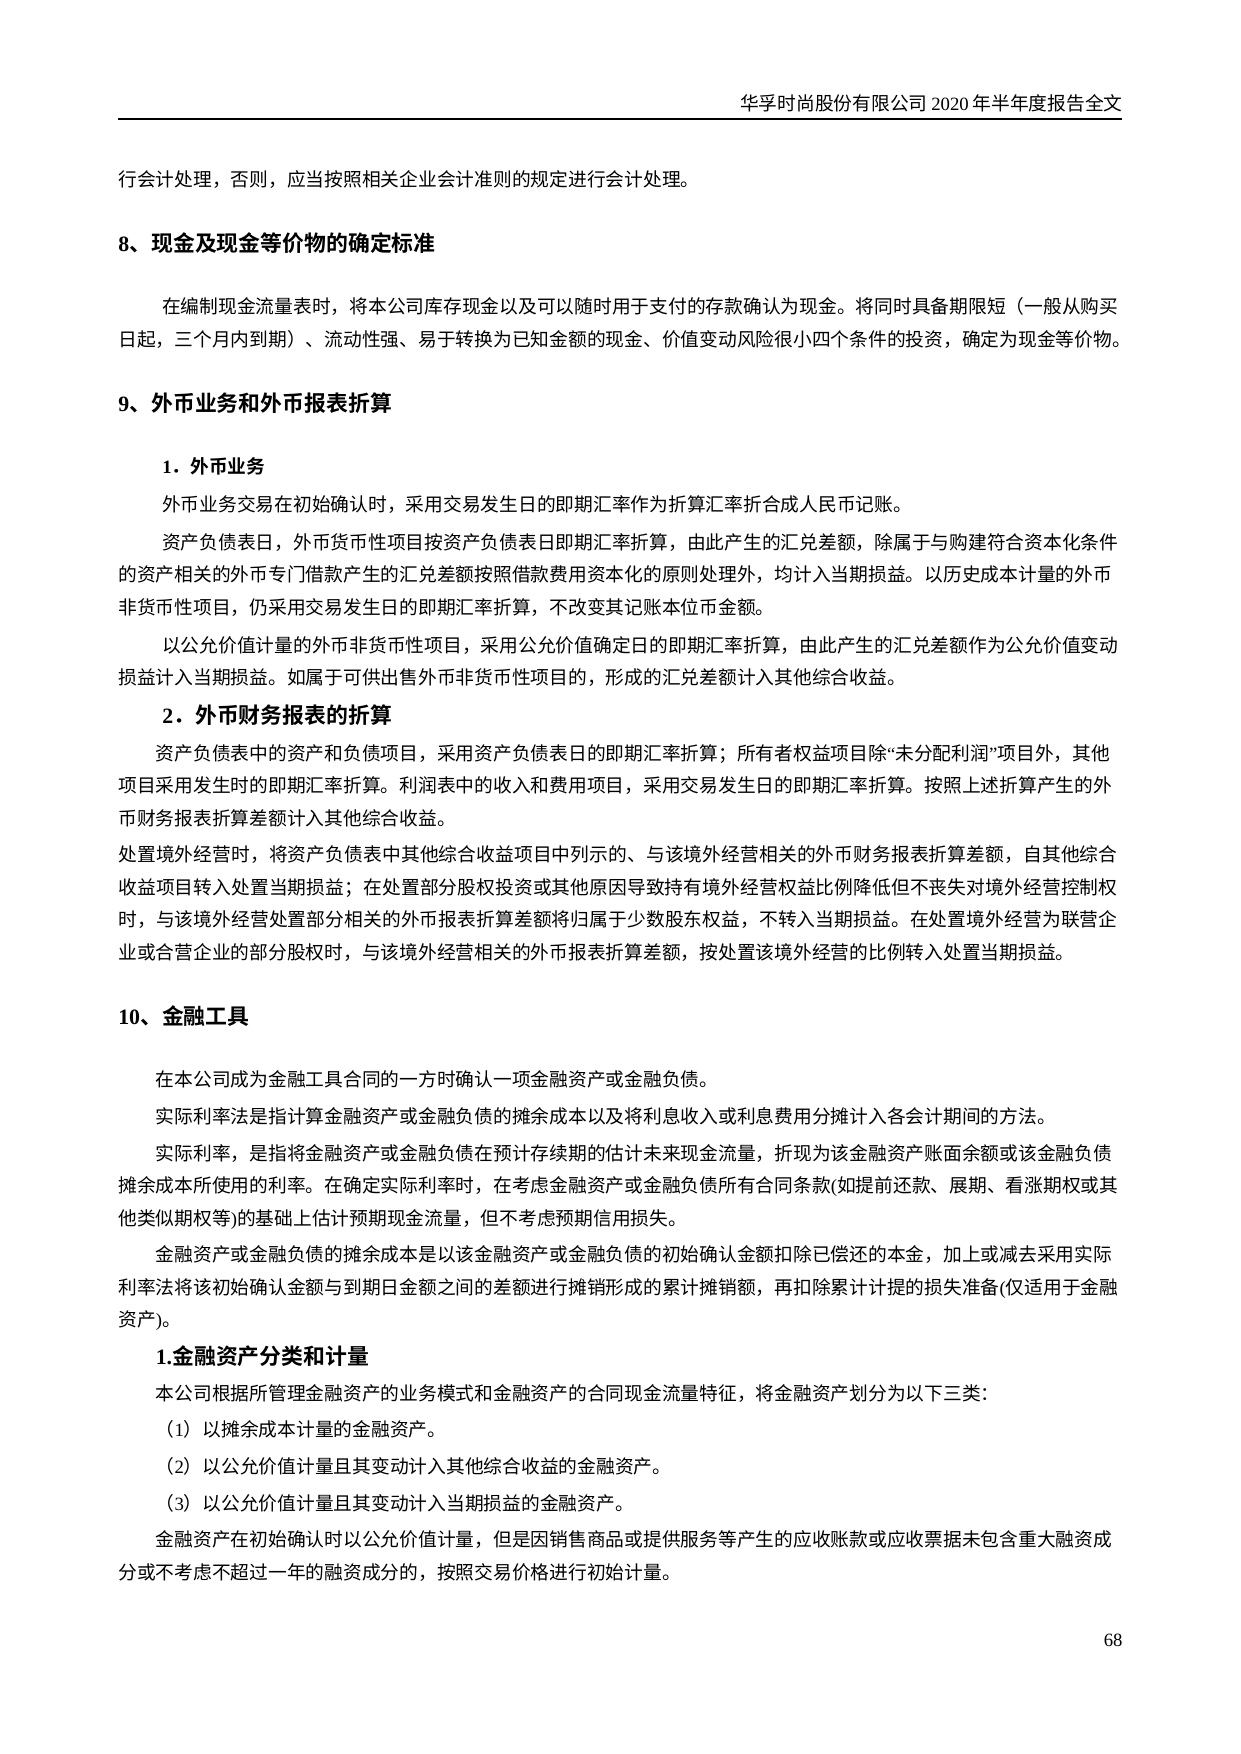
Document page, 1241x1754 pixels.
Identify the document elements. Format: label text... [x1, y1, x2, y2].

text 本公司根据所管理金融资产的业务模式和金融资产的合同现金流量特征，将金融资产划分为以下三类： [118, 1376, 1122, 1408]
text 在本公司成为金融工具合同的一方时确认一项金融资产或金融负债。 [118, 1062, 1122, 1095]
text 金融资产或金融负债的摊余成本是以该金融资产或金融负债的初始确认金额扣除已偿还的本金，加上或减去采用实际利率法将该初始确认金额与到期日金额之间的差额进行摊销形成的累计摊销额，再扣除累计计提的损失准备(仅适用于金融资产)。 [118, 1237, 1122, 1335]
text 8、现金及现金等价物的确定标准 [118, 226, 1122, 258]
text 资产负债表日，外币货币性项目按资产负债表日即期汇率折算，由此产生的汇兑差额，除属于与购建符合资本化条件的资产相关的外币专门借款产生的汇兑差额按照借款费用资本化的原则处理外，均计入当期损益。以历史成本计量的外币非货币性项目，仍采用交易发生日的即期汇率折算，不改变其记账本位币金额。 [118, 525, 1122, 622]
text 实际利率法是指计算金融资产或金融负债的摊余成本以及将利息收入或利息费用分摊计入各会计期间的方法。 [118, 1099, 1122, 1131]
text （3）以公允价值计量且其变动计入当期损益的金融资产。 [118, 1486, 1122, 1518]
text （2）以公允价值计量且其变动计入其他综合收益的金融资产。 [118, 1449, 1122, 1481]
text 处置境外经营时，将资产负债表中其他综合收益项目中列示的、与该境外经营相关的外币财务报表折算差额，自其他综合收益项目转入处置当期损益；在处置部分股权投资或其他原因导致持有境外经营权益比例降低但不丧失对境外经营控制权时，与该境外经营处置部分相关的外币报表折算差额将归属于少数股东权益，不转入当期损益。在处置境外经营为联营企业或合营企业的部分股权时，与该境外经营相关的外币报表折算差额，按处置该境外经营的比例转入处置当期损益。 [118, 837, 1122, 967]
text 10、金融工具 [118, 998, 1122, 1031]
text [118, 162, 1122, 194]
text 在编制现金流量表时，将本公司库存现金以及可以随时用于支付的存款确认为现金。将同时具备期限短（一般从购买日起，三个月内到期）、流动性强、易于转换为已知金额的现金、价值变动风险很小四个条件的投资，确定为现金等价物。 [118, 289, 1122, 354]
text （1）以摊余成本计量的金融资产。 [118, 1412, 1122, 1445]
text 资产负债表中的资产和负债项目，采用资产负债表日的即期汇率折算；所有者权益项目除“未分配利润”项目外，其他项目采用发生时的即期汇率折算。利润表中的收入和费用项目，采用交易发生日的即期汇率折算。按照上述折算产生的外币财务报表折算差额计入其他综合收益。 [118, 736, 1122, 833]
text 1.金融资产分类和计量 [156, 1339, 1122, 1371]
text 1．外币业务 [118, 449, 1122, 482]
text 以公允价值计量的外币非货币性项目，采用公允价值确定日的即期汇率折算，由此产生的汇兑差额作为公允价值变动损益计入当期损益。如属于可供出售外币非货币性项目的，形成的汇兑差额计入其他综合收益。 [118, 628, 1122, 693]
text 9、外币业务和外币报表折算 [118, 386, 1122, 418]
text 实际利率，是指将金融资产或金融负债在预计存续期的估计未来现金流量，折现为该金融资产账面余额或该金融负债摊余成本所使用的利率。在确定实际利率时，在考虑金融资产或金融负债所有合同条款(如提前还款、展期、看涨期权或其他类似期权等)的基础上估计预期现金流量，但不考虑预期信用损失。 [118, 1136, 1122, 1233]
text 2．外币财务报表的折算 [118, 698, 1122, 730]
text 外币业务交易在初始确认时，采用交易发生日的即期汇率作为折算汇率折合成人民币记账。 [118, 487, 1122, 520]
text 金融资产在初始确认时以公允价值计量，但是因销售商品或提供服务等产生的应收账款或应收票据未包含重大融资成分或不考虑不超过一年的融资成分的，按照交易价格进行初始计量。 [118, 1522, 1122, 1587]
